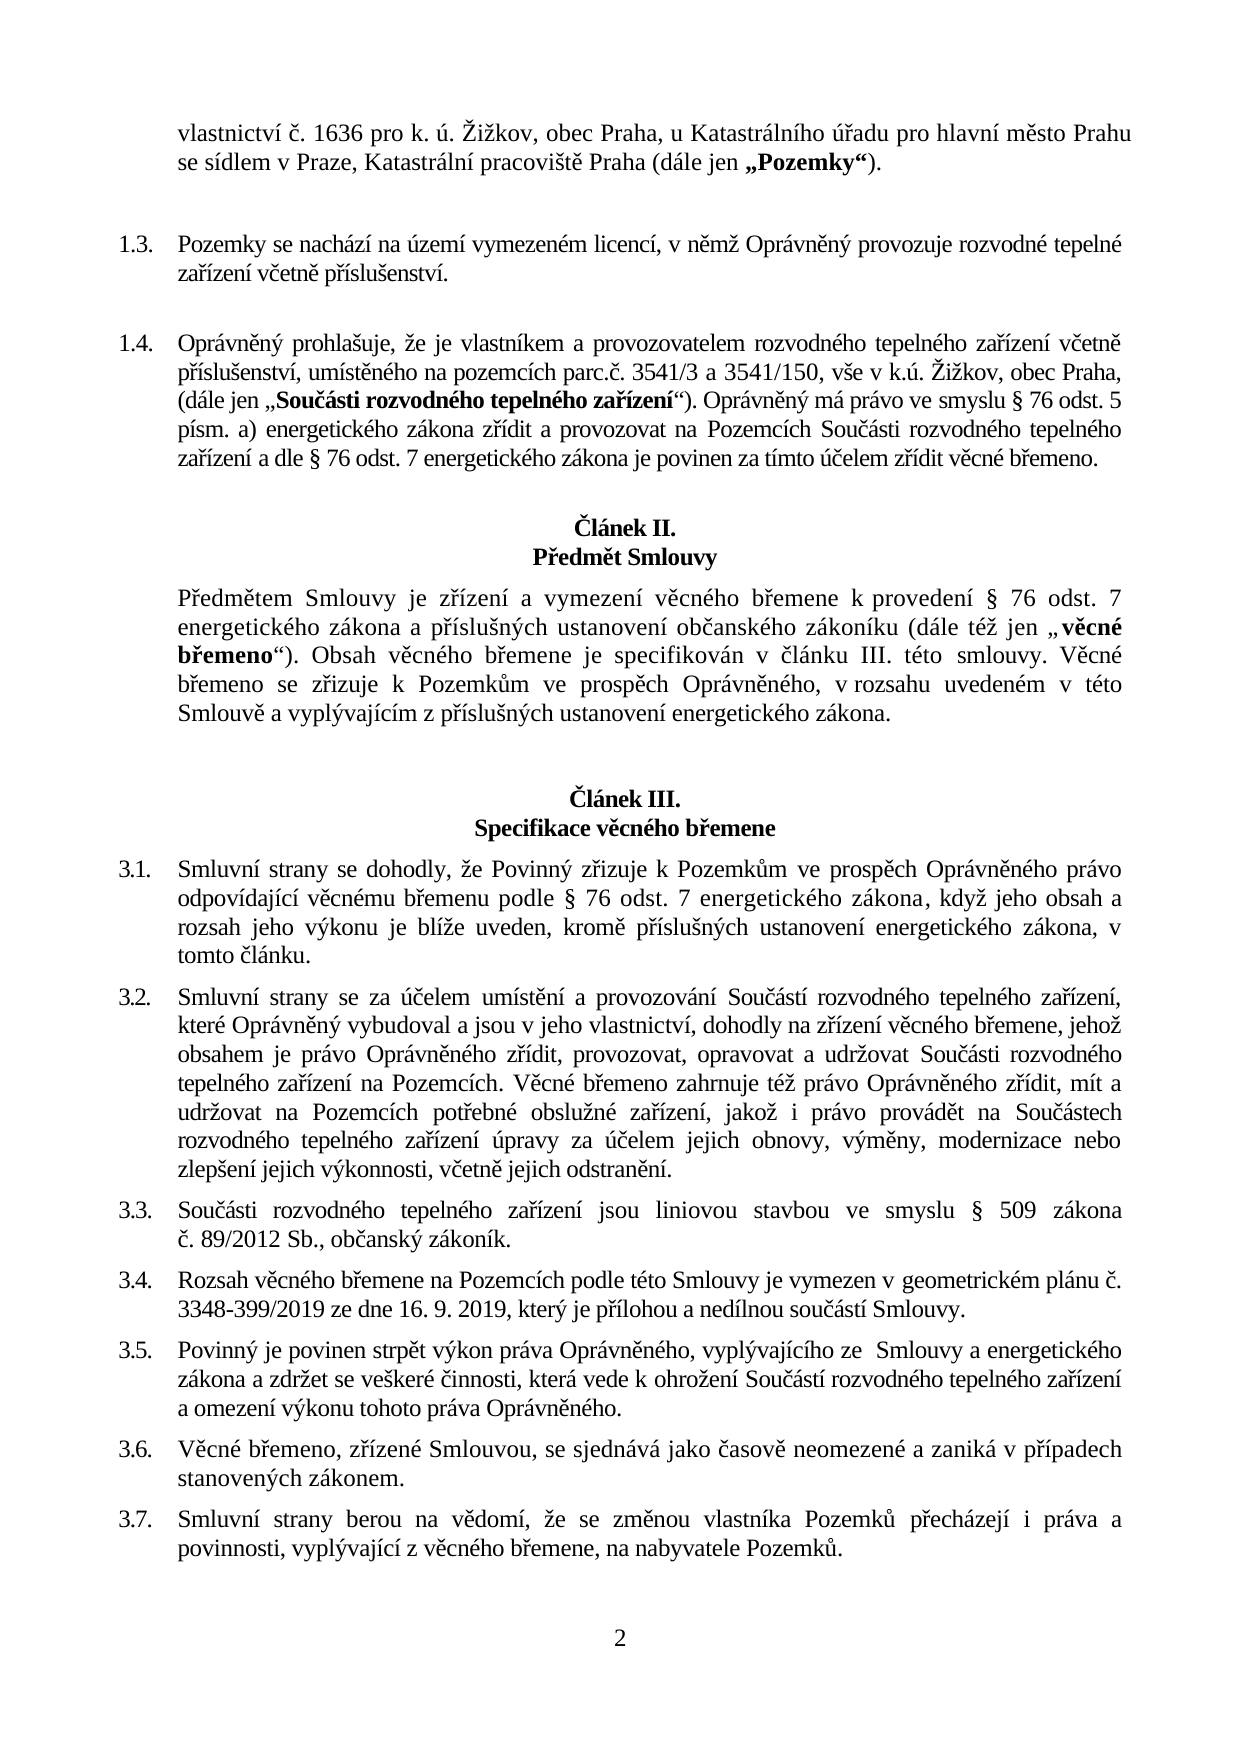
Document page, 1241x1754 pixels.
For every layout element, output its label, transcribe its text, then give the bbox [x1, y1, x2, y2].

list Povinný je povinen strpět výkon práva Oprávněného, vyplývajícího ze Smlouvy a energetického zákona a zdržet se veškeré činnosti, která vede k ohrožení Součástí rozvodného tepelného zařízení a omezení výkonu tohoto práva Oprávněného. [118, 1336, 1122, 1422]
list Smluvní strany berou na vědomí, že se změnou vlastníka Pozemků přecházejí i práva a povinnosti, vyplývající z věcného břemene, na nabyvatele Pozemků. [118, 1504, 1122, 1562]
list Rozsah věcného břemene na Pozemcích podle této Smlouvy je vymezen v geometrickém plánu č. 3348-399/2019 ze dne 16. 9. 2019, který je přílohou a nedílnou součástí Smlouvy. [118, 1266, 1122, 1323]
text Článek III. [118, 784, 1132, 813]
text Specifikace věcného břemene [118, 813, 1132, 842]
list Věcné břemeno, zřízené Smlouvou, se sjednává jako časově neomezené a zaniká v případech stanovených zákonem. [118, 1434, 1122, 1492]
text Předmět Smlouvy [118, 542, 1132, 571]
list Součásti rozvodného tepelného zařízení jsou liniovou stavbou ve smyslu § 509 zákona č. 89/2012 Sb., občanský zákoník. [118, 1196, 1122, 1253]
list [118, 118, 1132, 176]
list Oprávněný prohlašuje, že je vlastníkem a provozovatelem rozvodného tepelného zařízení včetně příslušenství, umístěného na pozemcích parc.č. 3541/3 a 3541/150, vše v k.ú. Žižkov, obec Praha, (dále jen „Součásti rozvodného tepelného zařízení“). Oprávněný má právo ve smyslu § 76 odst. 5 písm. a) energetického zákona zřídit a provozovat na Pozemcích Součásti rozvodného tepelného zařízení a dle § 76 odst. 7 energetického zákona je povinen za tímto účelem zřídit věcné břemeno. [118, 328, 1122, 472]
text Předmětem Smlouvy je zřízení a vymezení věcného břemene k provedení § 76 odst. 7 energetického zákona a příslušných ustanovení občanského zákoníku (dále též jen „věcné břemeno“). Obsah věcného břemene je specifikován v článku III. této smlouvy. Věcné břemeno se zřizuje k Pozemkům ve prospěch Oprávněného, v rozsahu uvedeném v této Smlouvě a vyplývajícím z příslušných ustanovení energetického zákona. [118, 583, 1122, 727]
text 3.2. Smluvní strany se za účelem umístění a provozování Součástí rozvodného tepelného zařízení, které Oprávněný vybudoval a jsou v jeho vlastnictví, dohodly na zřízení věcného břemene, jehož obsahem je právo Oprávněného zřídit, provozovat, opravovat a udržovat Součásti rozvodného tepelného zařízení na Pozemcích. Věcné břemeno zahrnuje též právo Oprávněného zřídit, mít a udržovat na Pozemcích potřebné obslužné zařízení, jakož i právo provádět na Součástech rozvodného tepelného zařízení úpravy za účelem jejich obnovy, výměny, modernizace nebo zlepšení jejich výkonnosti, včetně jejich odstranění. [118, 982, 1122, 1183]
text Článek II. [118, 513, 1132, 542]
text 3.1. Smluvní strany se dohodly, že Povinný zřizuje k Pozemkům ve prospěch Oprávněného právo odpovídající věcnému břemenu podle § 76 odst. 7 energetického zákona, když jeho obsah a rozsah jeho výkonu je blíže uveden, kromě příslušných ustanovení energetického zákona, v tomto článku. [118, 854, 1122, 969]
list Pozemky se nachází na území vymezeném licencí, v němž Oprávněný provozuje rozvodné tepelné zařízení včetně příslušenství. [118, 229, 1122, 287]
